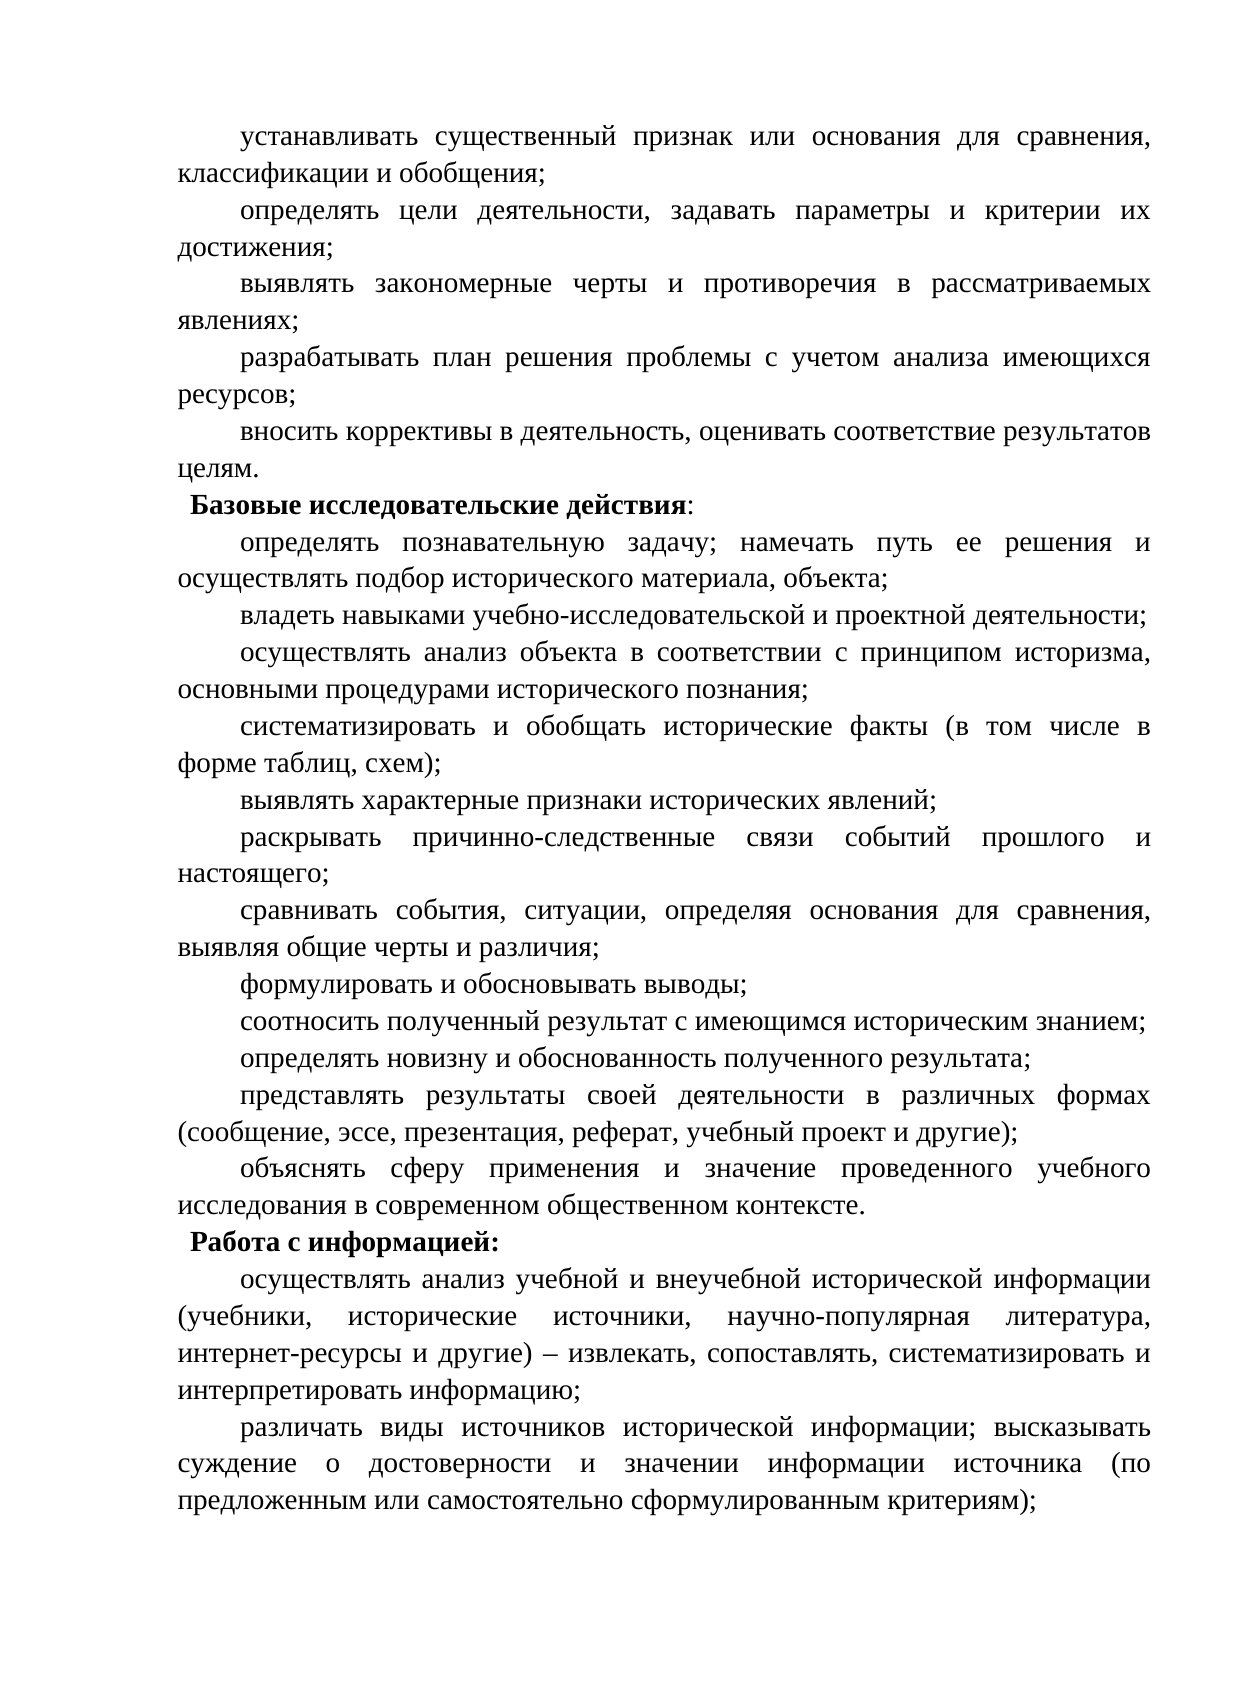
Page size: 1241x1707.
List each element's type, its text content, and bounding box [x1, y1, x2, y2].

text владеть навыками учебно-исследовательской и проектной деятельности; [177, 597, 1152, 631]
text устанавливать существенный признак или основания для сравнения, классификации и обобщения; [177, 118, 1152, 188]
text выявлять закономерные черты и противоречия в рассматриваемых явлениях; [177, 266, 1152, 336]
text раскрывать причинно-следственные связи событий прошлого и настоящего; [177, 819, 1152, 889]
text представлять результаты своей деятельности в различных формах (сообщение, эссе, презентация, реферат, учебный проект и другие); [177, 1077, 1152, 1147]
text Работа с информацией: [190, 1224, 1152, 1258]
text различать виды источников исторической информации; высказывать суждение о достоверности и значении информации источника (по предложенным или самостоятельно сформулированным критериям); [177, 1409, 1152, 1516]
text формулировать и обосновывать выводы; [177, 966, 1152, 1000]
text выявлять характерные признаки исторических явлений; [177, 782, 1152, 815]
text вносить коррективы в деятельность, оценивать соответствие результатов целям. [177, 413, 1152, 483]
text осуществлять анализ учебной и внеучебной исторической информации (учебники, исторические источники, научно-популярная литература, интернет-ресурсы и другие) – извлекать, сопоставлять, систематизировать и интерпретировать информацию; [177, 1261, 1152, 1405]
text определять новизну и обоснованность полученного результата; [177, 1040, 1152, 1073]
text определять познавательную задачу; намечать путь ее решения и осуществлять подбор исторического материала, объекта; [177, 524, 1152, 594]
text определять цели деятельности, задавать параметры и критерии их достижения; [177, 192, 1152, 262]
text систематизировать и обобщать исторические факты (в том числе в форме таблиц, схем); [177, 708, 1152, 778]
text осуществлять анализ объекта в соответствии с принципом историзма, основными процедурами исторического познания; [177, 634, 1152, 705]
text разрабатывать план решения проблемы с учетом анализа имеющихся ресурсов; [177, 339, 1152, 410]
text соотносить полученный результат с имеющимся историческим знанием; [177, 1003, 1152, 1037]
text объяснять сферу применения и значение проведенного учебного исследования в современном общественном контексте. [177, 1151, 1152, 1221]
text Базовые исследовательские действия: [190, 487, 1152, 520]
text сравнивать события, ситуации, определяя основания для сравнения, выявляя общие черты и различия; [177, 892, 1152, 963]
